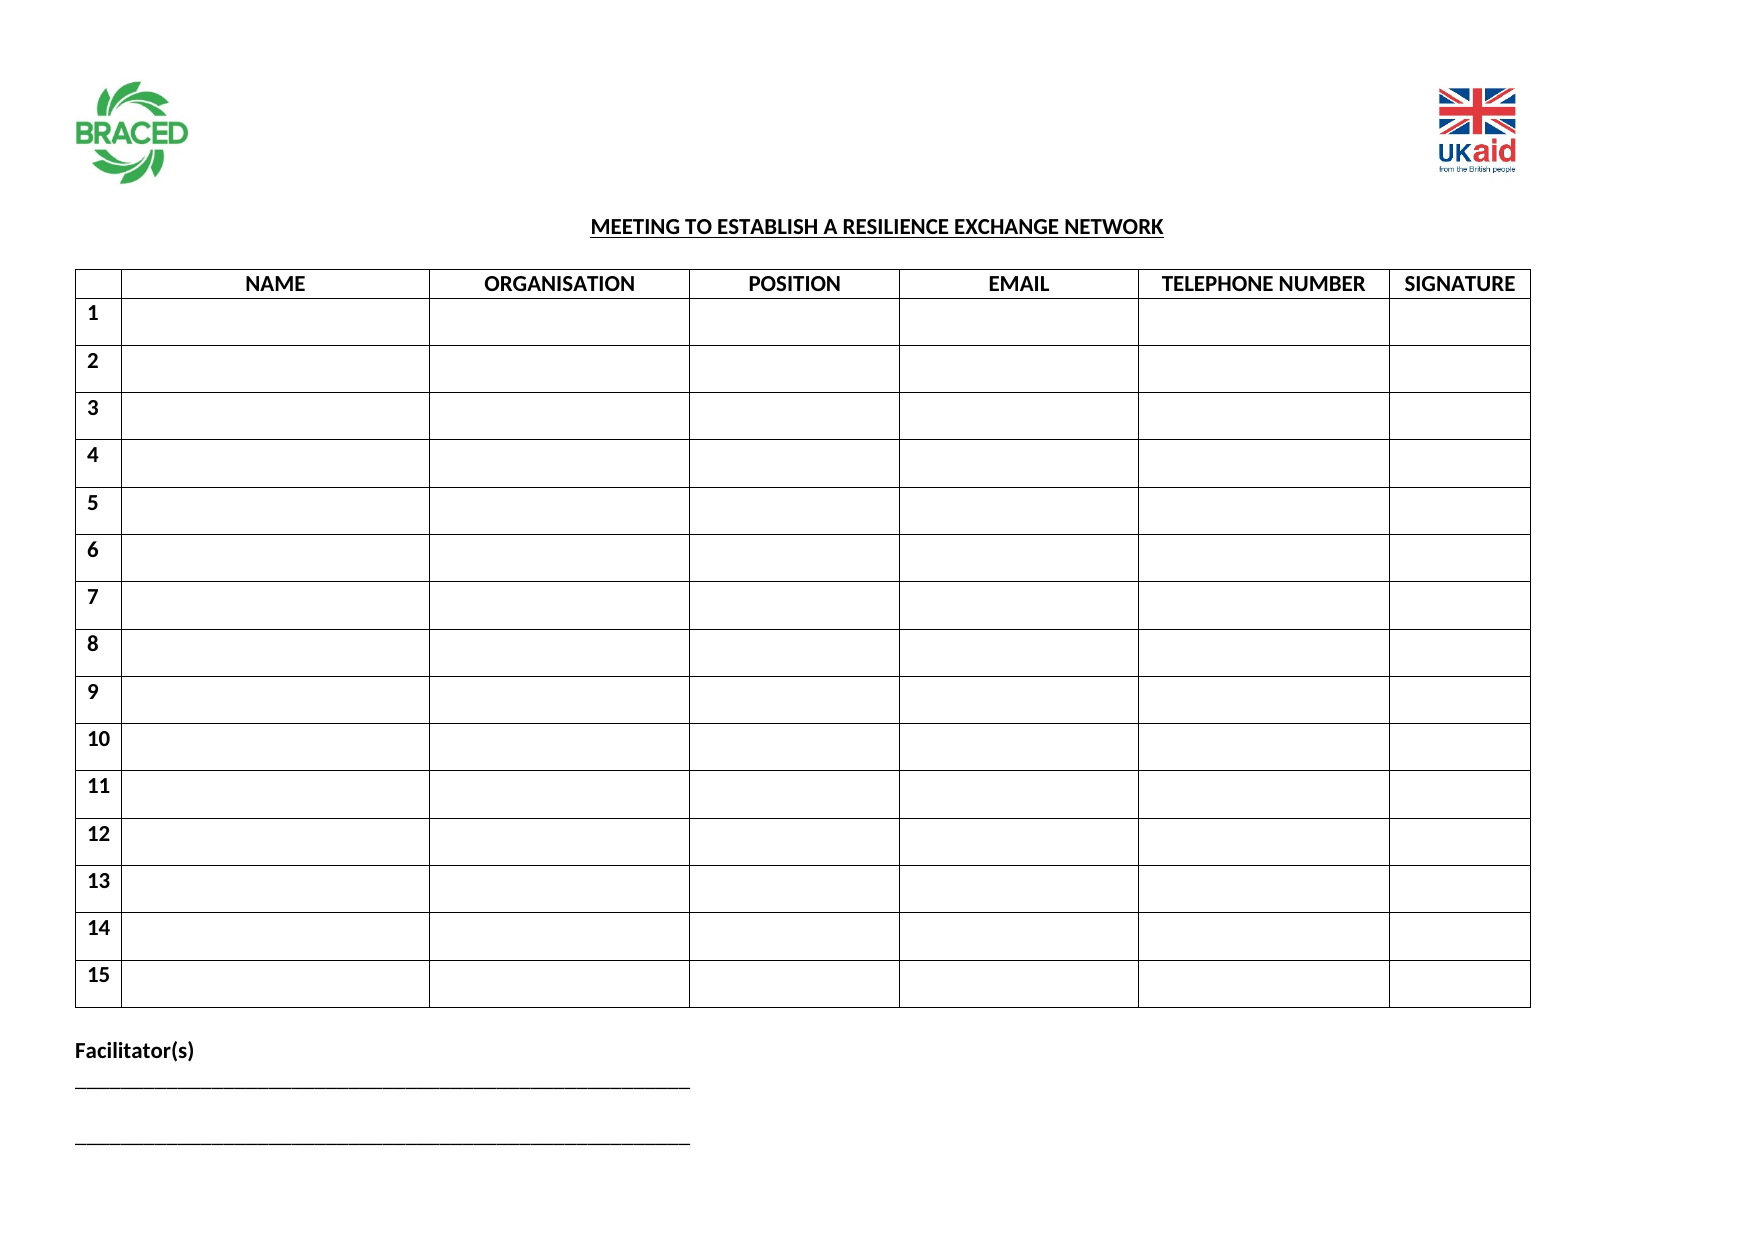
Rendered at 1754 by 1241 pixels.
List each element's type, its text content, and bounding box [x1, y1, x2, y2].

table_cell [690, 630, 899, 676]
table_cell [1390, 819, 1530, 865]
table_cell [1390, 630, 1530, 676]
table_cell [122, 393, 429, 439]
table_cell [1139, 961, 1389, 1007]
table_cell [690, 440, 899, 487]
table_cell [430, 346, 689, 392]
table_cell [900, 346, 1138, 392]
table_cell [900, 961, 1138, 1007]
table_cell [430, 488, 689, 534]
table_header SIGNATURE [1390, 270, 1530, 297]
table_cell [430, 819, 689, 865]
table_cell [1139, 630, 1389, 676]
table_header EMAIL [900, 270, 1138, 297]
table_cell [430, 724, 689, 770]
table_cell [122, 346, 429, 392]
table_cell [690, 346, 899, 392]
table_cell [1390, 346, 1530, 392]
table_cell [122, 913, 429, 959]
table_cell [1139, 346, 1389, 392]
table_cell [430, 440, 689, 487]
table_cell [900, 535, 1138, 581]
table_cell [1390, 724, 1530, 770]
table_cell [430, 866, 689, 912]
table_cell [900, 630, 1138, 676]
table_cell [122, 677, 429, 723]
table_cell [122, 724, 429, 770]
table_cell [900, 299, 1138, 345]
table_cell [1390, 866, 1530, 912]
table_cell 3 [76, 393, 121, 439]
table_cell [122, 771, 429, 818]
table_cell [900, 771, 1138, 818]
table_cell [1390, 961, 1530, 1007]
table_cell [690, 488, 899, 534]
table_cell [1139, 913, 1389, 959]
table_cell [1390, 488, 1530, 534]
picture [1425, 75, 1529, 185]
table_header POSITION [690, 270, 899, 297]
table_cell [690, 913, 899, 959]
table_cell [1390, 535, 1530, 581]
table_cell [1139, 440, 1389, 487]
table_cell [900, 819, 1138, 865]
table_cell [1390, 677, 1530, 723]
table_header ORGANISATION [430, 270, 689, 297]
table_cell [122, 299, 429, 345]
table_cell 9 [76, 677, 121, 723]
table_cell 13 [76, 866, 121, 912]
table_cell 11 [76, 771, 121, 818]
table_cell [1139, 488, 1389, 534]
table_cell 5 [76, 488, 121, 534]
table_cell [430, 582, 689, 628]
table_cell [122, 488, 429, 534]
table_cell [430, 961, 689, 1007]
table_cell [690, 819, 899, 865]
table_cell [122, 866, 429, 912]
table_cell [1139, 724, 1389, 770]
table_cell [122, 535, 429, 581]
table_cell [1390, 771, 1530, 818]
table_cell 4 [76, 440, 121, 487]
table_cell [1139, 535, 1389, 581]
table_cell 1 [76, 299, 121, 345]
text ______________________________________________________ [75, 1120, 1679, 1148]
table_header TELEPHONE NUMBER [1139, 270, 1389, 297]
table_cell [690, 961, 899, 1007]
table_cell [430, 677, 689, 723]
table_cell 8 [76, 630, 121, 676]
table_header [76, 270, 121, 297]
table_cell [430, 913, 689, 959]
table_cell 15 [76, 961, 121, 1007]
table_header NAME [122, 270, 429, 297]
picture [75, 79, 189, 185]
table_cell [122, 440, 429, 487]
table_cell 14 [76, 913, 121, 959]
table_cell [1390, 913, 1530, 959]
table_cell [690, 582, 899, 628]
table_cell [1139, 677, 1389, 723]
table_cell [122, 630, 429, 676]
table_cell 6 [76, 535, 121, 581]
table_cell 12 [76, 819, 121, 865]
table_cell [900, 582, 1138, 628]
table_cell [1390, 440, 1530, 487]
table_cell [430, 535, 689, 581]
table_cell [1390, 393, 1530, 439]
table_cell [900, 440, 1138, 487]
table_cell [122, 582, 429, 628]
table_cell [690, 299, 899, 345]
table_cell [900, 677, 1138, 723]
table_cell [900, 913, 1138, 959]
text MEETING TO ESTABLISH A RESILIENCE EXCHANGE NETWORK [75, 212, 1679, 240]
table_cell [1139, 582, 1389, 628]
table_cell [900, 866, 1138, 912]
text Facilitator(s) [75, 1036, 1679, 1064]
table_cell [900, 488, 1138, 534]
table_cell [122, 961, 429, 1007]
table_cell [900, 393, 1138, 439]
table_cell [690, 771, 899, 818]
table_cell [1139, 393, 1389, 439]
table_cell [122, 819, 429, 865]
table_cell [690, 535, 899, 581]
table_cell [1390, 582, 1530, 628]
table_cell [1139, 771, 1389, 818]
table_cell 7 [76, 582, 121, 628]
table_cell [430, 771, 689, 818]
table_cell [430, 393, 689, 439]
table_cell [1139, 819, 1389, 865]
table_cell [1390, 299, 1530, 345]
table_cell [430, 630, 689, 676]
table_cell [690, 866, 899, 912]
table_cell [900, 724, 1138, 770]
table_cell [690, 393, 899, 439]
table_cell 10 [76, 724, 121, 770]
table_cell [1139, 866, 1389, 912]
table_cell 2 [76, 346, 121, 392]
text ______________________________________________________ [75, 1064, 1679, 1092]
table_cell [690, 724, 899, 770]
table_cell [430, 299, 689, 345]
table_cell [690, 677, 899, 723]
table_cell [1139, 299, 1389, 345]
